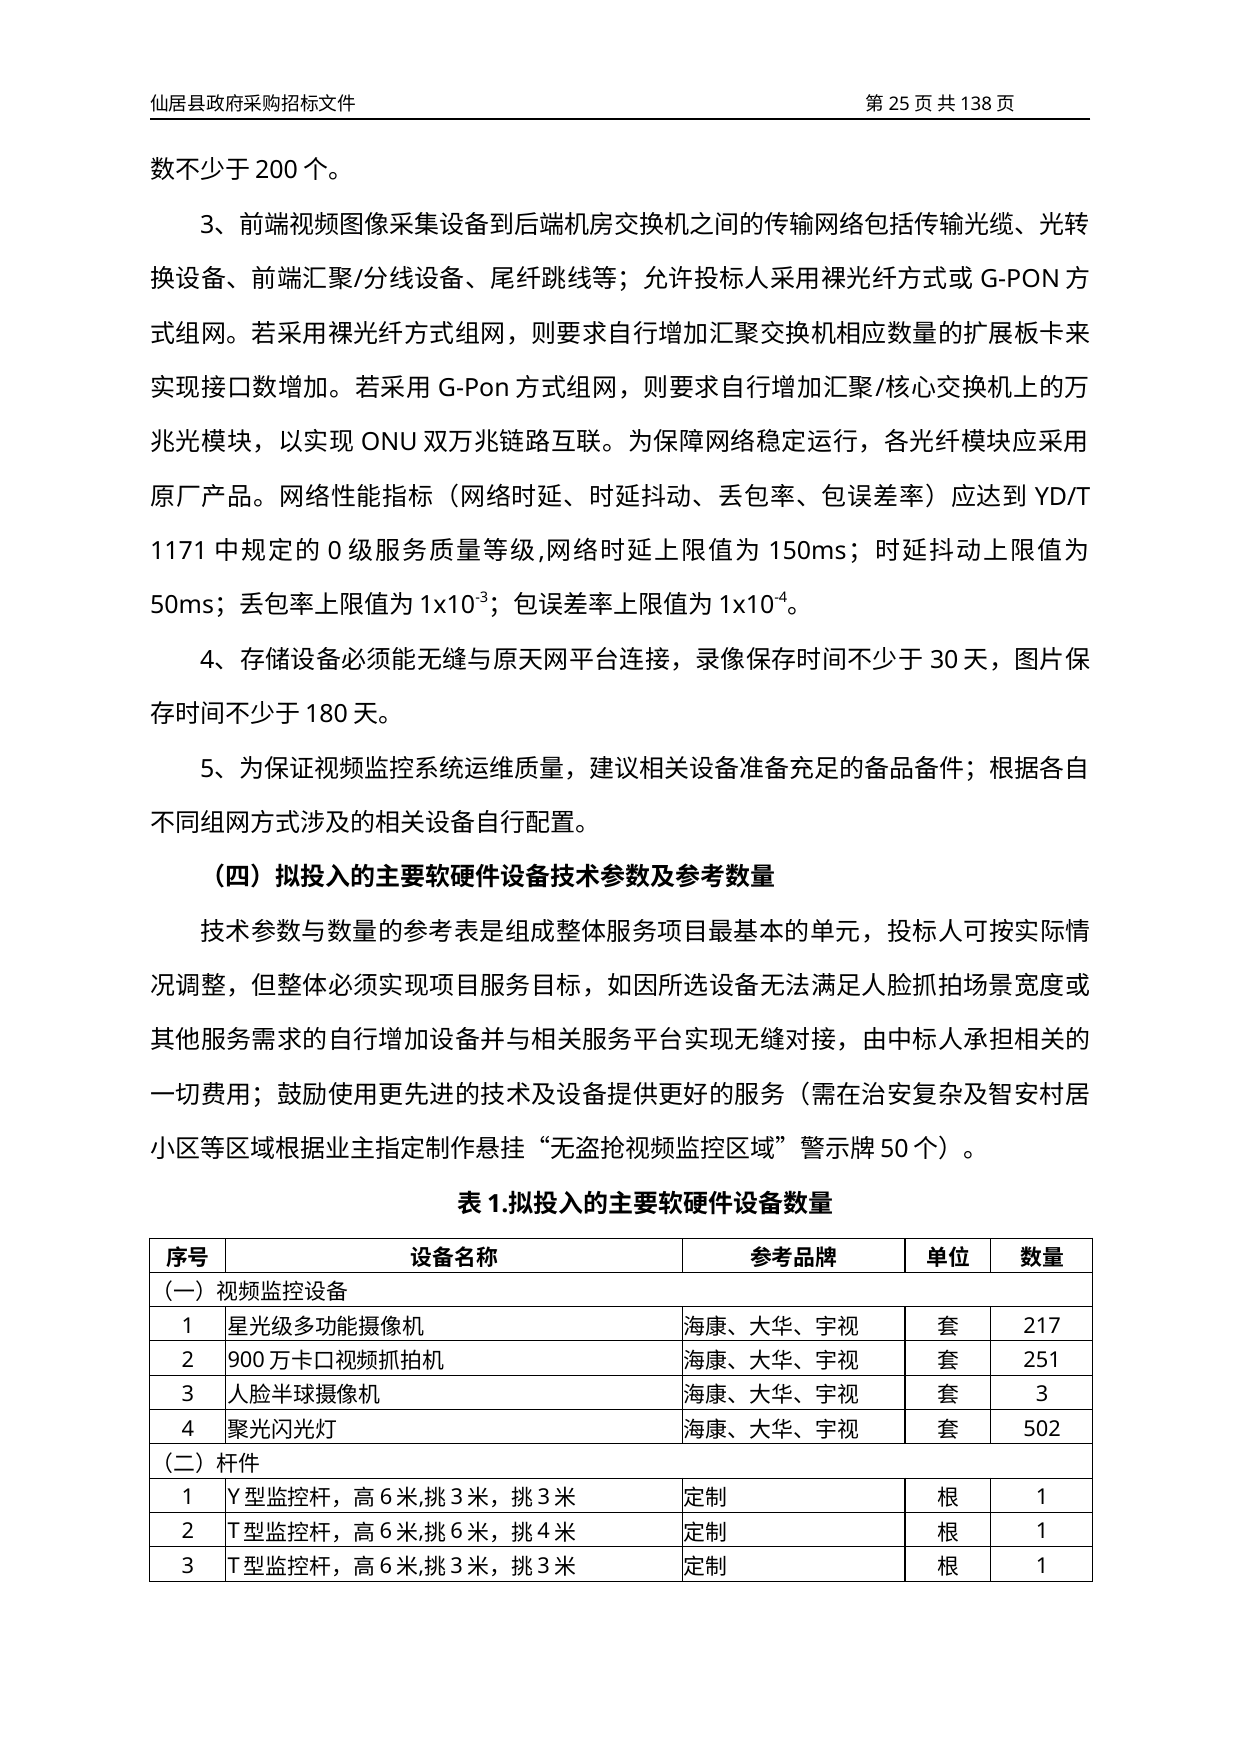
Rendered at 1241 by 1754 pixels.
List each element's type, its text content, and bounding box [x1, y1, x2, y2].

table_cell 海康、大华、宇视 [683, 1307, 904, 1340]
table_cell 定制 [683, 1513, 904, 1546]
text 技术参数与数量的参考表是组成整体服务项目最基本的单元，投标人可按实际情况调整，但整体必须实现项目服务目标，如因所选设备无法满足人脸抓拍场景宽度或其他服务需求的自行增加设备并与相关服务平台实现无缝对接，由中标人承担相关的一切费用；鼓励使用更先进的技术及设备提供更好的服务（需在治安复杂及智安村居小区等区域根据业主指定制作悬挂“无盗抢视频监控区域”警示牌50个）。 [150, 911, 1090, 1165]
table_cell 251 [991, 1341, 1092, 1375]
table_cell 1 [150, 1479, 225, 1512]
table_header 参考品牌 [683, 1239, 904, 1272]
table_cell 套 [906, 1341, 990, 1375]
text 4、存储设备必须能无缝与原天网平台连接，录像保存时间不少于30天，图片保存时间不少于180天。 [150, 639, 1090, 730]
text 5、为保证视频监控系统运维质量，建议相关设备准备充足的备品备件；根据各自不同组网方式涉及的相关设备自行配置。 [150, 748, 1090, 839]
table_cell 套 [906, 1376, 990, 1409]
table_cell 1 [991, 1513, 1092, 1546]
table_cell 502 [991, 1410, 1092, 1443]
table_cell 1 [991, 1547, 1092, 1581]
table_cell Y型监控杆，高6米,挑3米，挑3米 [226, 1479, 682, 1512]
table_cell 1 [150, 1307, 225, 1340]
table_cell 套 [906, 1410, 990, 1443]
table_cell 套 [906, 1307, 990, 1340]
table_cell 星光级多功能摄像机 [226, 1307, 682, 1340]
text 3、前端视频图像采集设备到后端机房交换机之间的传输网络包括传输光缆、光转换设备、前端汇聚/分线设备、尾纤跳线等；允许投标人采用裸光纤方式或G-PON方式组网。若采用裸光纤方式组网，则要求自行增加汇聚交换机相应数量的扩展板卡来实现接口数增加。若采用G-Pon方式组网，则要求自行增加汇聚/核心交换机上的万兆光模块，以实现ONU双万兆链路互联。为保障网络稳定运行，各光纤模块应采用原厂产品。网络性能指标（网络时延、时延抖动、丢包率、包误差率）应达到YD/T 1171中规定的0级服务质量等级,网络时延上限值为150ms；时延抖动上限值为50ms；丢包率上限值为1x10-3；包误差率上限值为1x10-4。 [150, 204, 1090, 621]
table_cell 2 [150, 1513, 225, 1546]
text （四）拟投入的主要软硬件设备技术参数及参考数量 [150, 857, 1088, 893]
table_cell 900万卡口视频抓拍机 [226, 1341, 682, 1375]
text 表1.拟投入的主要软硬件设备数量 [150, 1183, 1090, 1219]
table_cell 根 [906, 1513, 990, 1546]
table_cell T型监控杆，高6米,挑6米，挑4米 [226, 1513, 682, 1546]
table_header 数量 [991, 1239, 1092, 1272]
table_cell 3 [150, 1547, 225, 1581]
table_cell 2 [150, 1341, 225, 1375]
table_cell 3 [150, 1376, 225, 1409]
table_cell 217 [991, 1307, 1092, 1340]
table_cell 根 [906, 1547, 990, 1581]
table_cell （二）杆件 [150, 1444, 1092, 1477]
table_cell （一）视频监控设备 [150, 1273, 1092, 1306]
table_header 设备名称 [226, 1239, 682, 1272]
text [150, 150, 1090, 186]
table_header 序号 [150, 1239, 225, 1272]
table_cell T型监控杆，高6米,挑3米，挑3米 [226, 1547, 682, 1581]
table_cell 1 [991, 1479, 1092, 1512]
table_cell 聚光闪光灯 [226, 1410, 682, 1443]
table_cell 根 [906, 1479, 990, 1512]
table_cell 定制 [683, 1479, 904, 1512]
table_cell 海康、大华、宇视 [683, 1410, 904, 1443]
table_header 单位 [906, 1239, 990, 1272]
table_cell 4 [150, 1410, 225, 1443]
table_cell 3 [991, 1376, 1092, 1409]
table_cell 人脸半球摄像机 [226, 1376, 682, 1409]
table_cell 定制 [683, 1547, 904, 1581]
table_cell 海康、大华、宇视 [683, 1341, 904, 1375]
table_cell 海康、大华、宇视 [683, 1376, 904, 1409]
